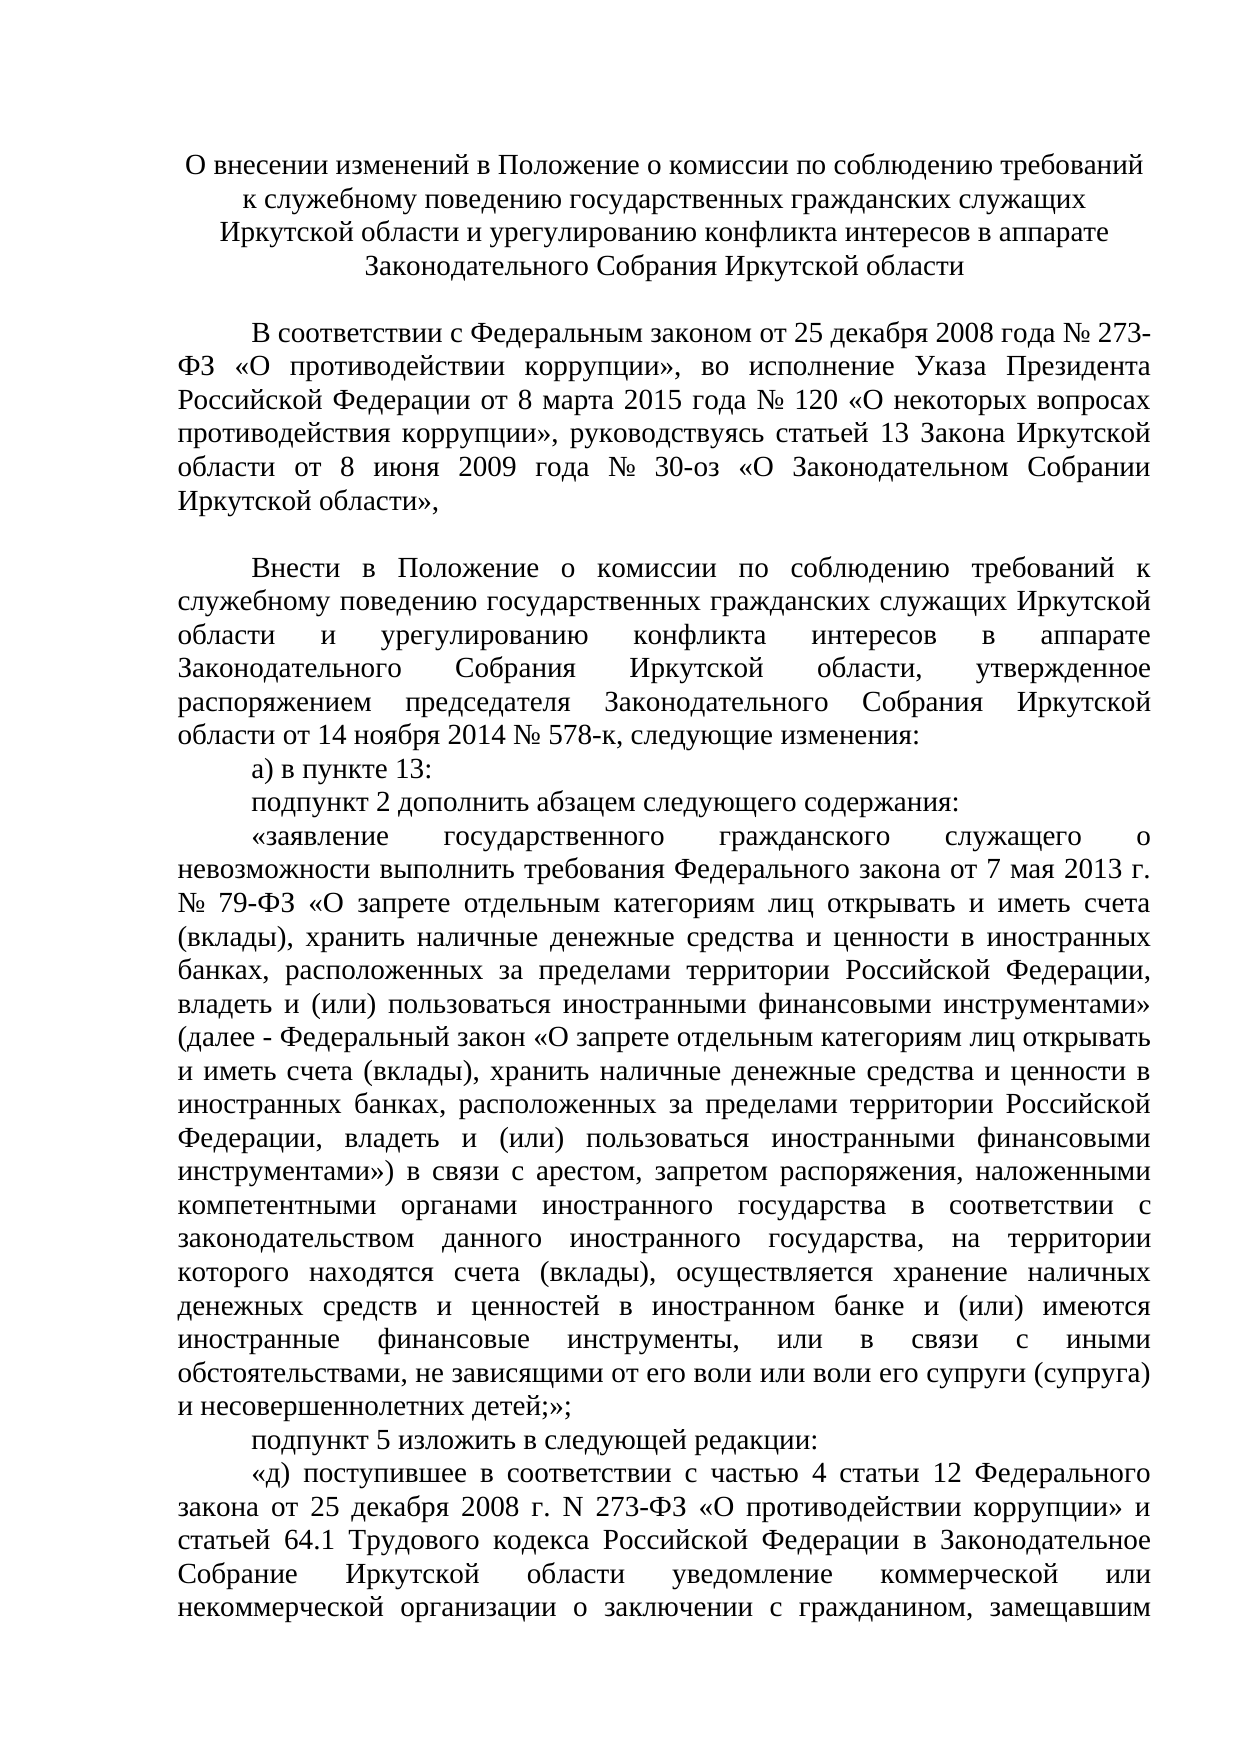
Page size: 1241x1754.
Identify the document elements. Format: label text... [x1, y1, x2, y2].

text Внести в Положение о комиссии по соблюдению требований к служебному поведению государственных гражданских служащих Иркутской области и урегулированию конфликта интересов в аппарате Законодательного Собрания Иркутской области, утвержденное распоряжением председателя Законодательного Собрания Иркутской области от 14 ноября 2014 № 578-к, следующие изменения: [177, 550, 1152, 751]
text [177, 1455, 1152, 1623]
text а) в пункте 13: [177, 751, 1152, 784]
text В соответствии с Федеральным законом от 25 декабря 2008 года № 273-ФЗ «О противодействии коррупции», во исполнение Указа Президента Российской Федерации от 8 марта 2015 года № 120 «О некоторых вопросах противодействия коррупции», руководствуясь статьей 13 Закона Иркутской области от 8 июня 2009 года № 30-оз «О Законодательном Собрании Иркутской области», [177, 315, 1152, 516]
text «заявление государственного гражданского служащего о невозможности выполнить требования Федерального закона от 7 мая 2013 г. № 79-ФЗ «О запрете отдельным категориям лиц открывать и иметь счета (вклады), хранить наличные денежные средства и ценности в иностранных банках, расположенных за пределами территории Российской Федерации, владеть и (или) пользоваться иностранными финансовыми инструментами» (далее - Федеральный закон «О запрете отдельным категориям лиц открывать и иметь счета (вклады), хранить наличные денежные средства и ценности в иностранных банках, расположенных за пределами территории Российской Федерации, владеть и (или) пользоваться иностранными финансовыми инструментами») в связи с арестом, запретом распоряжения, наложенными компетентными органами иностранного государства в соответствии с законодательством данного иностранного государства, на территории которого находятся счета (вклады), осуществляется хранение наличных денежных средств и ценностей в иностранном банке и (или) имеются иностранные финансовые инструменты, или в связи с иными обстоятельствами, не зависящими от его воли или воли его супруги (супруга) и несовершеннолетних детей;»; [177, 818, 1152, 1422]
text О внесении изменений в Положение о комиссии по соблюдению требований к служебному поведению государственных гражданских служащих Иркутской области и урегулированию конфликта интересов в аппарате Законодательного Собрания Иркутской области [177, 147, 1152, 281]
text подпункт 2 дополнить абзацем следующего содержания: [177, 784, 1152, 818]
text подпункт 5 изложить в следующей редакции: [177, 1422, 1152, 1455]
